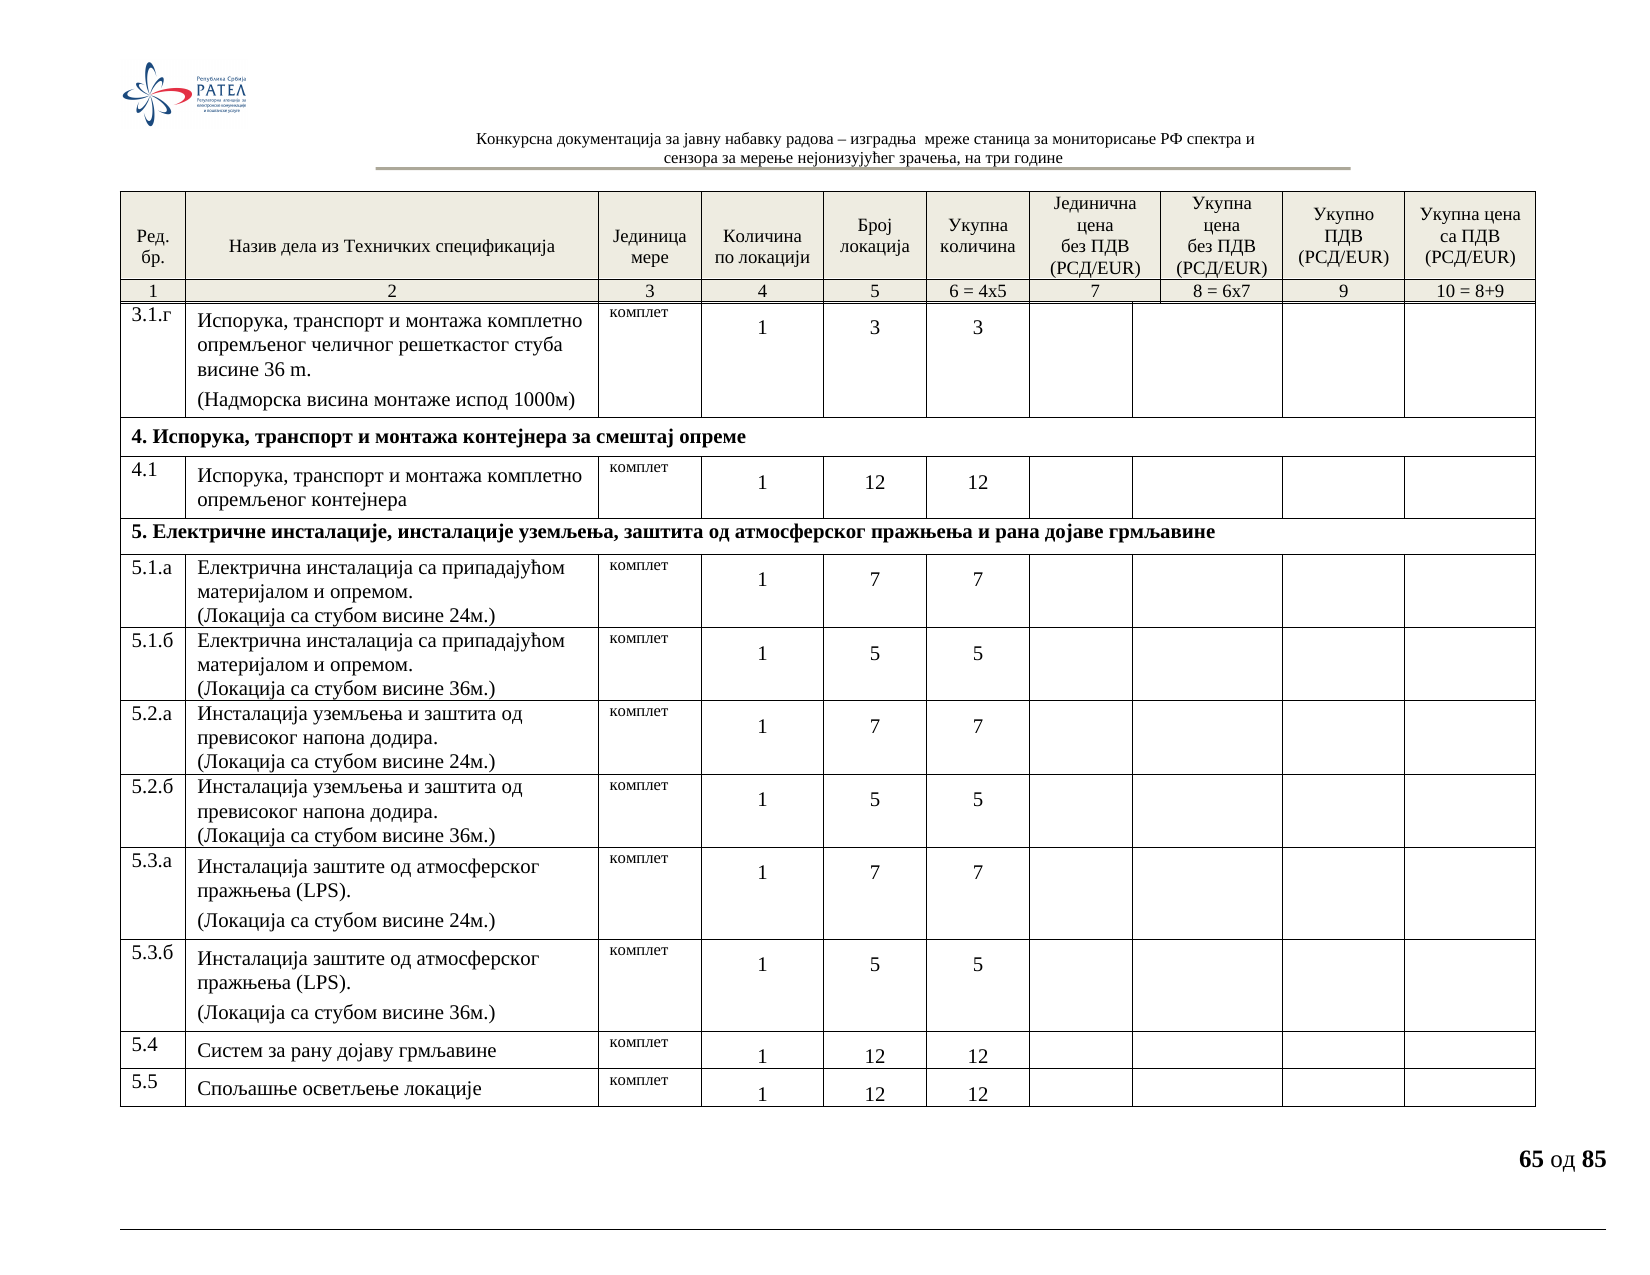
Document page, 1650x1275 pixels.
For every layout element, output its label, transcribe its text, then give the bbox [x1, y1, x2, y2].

table_cell комплет [599, 940, 701, 1031]
table_cell [1405, 848, 1535, 939]
table_cell [1283, 628, 1404, 700]
table_cell 10 = 8+9 [1405, 280, 1535, 301]
table_cell Електрична инсталација са припадајућом материјалом и опремом. (Локација са стубом висине 24м.) [186, 555, 598, 627]
table_cell комплет [599, 1069, 701, 1106]
table_header Јединична цена без ПДВ (РСД/EUR) [1030, 192, 1160, 278]
table_cell 1 [702, 775, 823, 847]
table_cell [1283, 555, 1404, 627]
table_cell 6 = 4х5 [927, 280, 1029, 301]
table_cell 5.3.а [121, 848, 185, 939]
table_cell [1030, 304, 1132, 417]
table_cell [1405, 304, 1535, 417]
table_cell [1283, 304, 1404, 417]
table_cell комплет [599, 555, 701, 627]
table_cell [1133, 304, 1282, 417]
table_header Број локација [824, 192, 926, 278]
table_cell [1405, 555, 1535, 627]
table_cell 12 [824, 457, 926, 518]
table_cell Испорука, транспорт и монтажа комплетно опремљеног челичног решеткастог стуба висине 36 m. (Надморска висина монтаже испод 1000м) [186, 304, 598, 417]
table_cell [1133, 457, 1282, 518]
table_cell 4 [702, 280, 823, 301]
picture [120, 59, 249, 129]
table_cell [1133, 628, 1282, 700]
table_cell [1283, 1032, 1404, 1068]
table_cell комплет [599, 701, 701, 773]
table_cell [1133, 555, 1282, 627]
table_header Јединица мере [599, 192, 701, 278]
table_cell 1 [702, 940, 823, 1031]
table_cell 3.1.г [121, 304, 185, 417]
table_cell [1133, 848, 1282, 939]
table_cell [1133, 940, 1282, 1031]
table_cell 9 [1283, 280, 1404, 301]
table_cell комплет [599, 848, 701, 939]
table_cell [1133, 1032, 1282, 1068]
table_cell 5.4 [121, 1032, 185, 1068]
table_cell комплет [599, 304, 701, 417]
table_cell комплет [599, 628, 701, 700]
table_cell 7 [824, 848, 926, 939]
table_cell 3 [824, 304, 926, 417]
table_cell [1283, 848, 1404, 939]
table_cell [1030, 940, 1132, 1031]
table_cell [1133, 1069, 1282, 1106]
table_cell [1030, 628, 1132, 700]
table_header Назив дела из Техничких спецификација [186, 192, 598, 278]
table_cell 1 [702, 1069, 823, 1106]
table_header Количина по локацији [702, 192, 823, 278]
table_cell 2 [186, 280, 598, 301]
table_cell [1030, 555, 1132, 627]
table_cell 5. Електричне инсталације, инсталације уземљења, заштита од атмосферског пражњења и рана дојаве грмљавине [121, 519, 1535, 554]
table_cell Инсталација заштите од атмосферског пражњења (LPS). (Локација са стубом висине 36м.) [186, 940, 598, 1031]
table_cell 1 [702, 1032, 823, 1068]
table_header Укупна цена без ПДВ (РСД/EUR) [1161, 192, 1282, 278]
table_cell 5 [927, 775, 1029, 847]
table_cell 5.2.а [121, 701, 185, 773]
table_cell 7 [927, 555, 1029, 627]
table_cell [1283, 775, 1404, 847]
table_cell [1283, 1069, 1404, 1106]
table_cell [1133, 701, 1282, 773]
table_cell 5.5 [121, 1069, 185, 1106]
table_cell 7 [824, 701, 926, 773]
table_cell [1030, 775, 1132, 847]
table_cell [1030, 1069, 1132, 1106]
table_header Ред. бр. [121, 192, 185, 278]
table_cell 4.1 [121, 457, 185, 518]
table_cell 5 [927, 628, 1029, 700]
table_cell Инсталација уземљења и заштитa од превисоког напона додира. (Локација са стубом висине 36м.) [186, 775, 598, 847]
table_cell комплет [599, 457, 701, 518]
table_cell комплет [599, 775, 701, 847]
table_cell 1 [702, 304, 823, 417]
table_cell Електрична инсталација са припадајућом материјалом и опремом. (Локација са стубом висине 36м.) [186, 628, 598, 700]
table_cell Инсталација заштите од атмосферског пражњења (LPS). (Локација са стубом висине 24м.) [186, 848, 598, 939]
table_cell 5.1.а [121, 555, 185, 627]
table_cell 5 [824, 628, 926, 700]
table_cell [1283, 457, 1404, 518]
table_header Укупна цена са ПДВ (РСД/EUR) [1405, 192, 1535, 278]
table_cell [1283, 940, 1404, 1031]
table_cell [1030, 1032, 1132, 1068]
table_cell [1283, 701, 1404, 773]
table_cell Испорука, транспорт и монтажа комплетно опремљеног контејнера [186, 457, 598, 518]
table_cell 5 [927, 940, 1029, 1031]
table_cell 1 [702, 457, 823, 518]
table_cell [1030, 457, 1132, 518]
table_cell 1 [702, 701, 823, 773]
table_cell 3 [599, 280, 701, 301]
table_cell [1405, 775, 1535, 847]
table_cell комплет [599, 1032, 701, 1068]
table_cell 1 [121, 280, 185, 301]
table_cell [1405, 628, 1535, 700]
table_cell [1405, 457, 1535, 518]
table_cell 7 [927, 701, 1029, 773]
table_cell Спољашње осветљење локације [186, 1069, 598, 1106]
table_cell 1 [702, 555, 823, 627]
table_cell [1405, 701, 1535, 773]
table_cell 5.1.б [121, 628, 185, 700]
table_cell 1 [702, 848, 823, 939]
table_header Укупно ПДВ (РСД/EUR) [1283, 192, 1404, 278]
table_cell 5 [824, 775, 926, 847]
table_cell [1133, 775, 1282, 847]
table_cell 7 [1030, 280, 1160, 301]
table_cell 7 [927, 848, 1029, 939]
table_cell [1405, 940, 1535, 1031]
table_cell 1 [702, 628, 823, 700]
table_cell 12 [824, 1069, 926, 1106]
table_cell 5 [824, 940, 926, 1031]
table_cell 12 [927, 457, 1029, 518]
table_cell [1030, 848, 1132, 939]
table_cell 5.2.б [121, 775, 185, 847]
table_cell 5.3.б [121, 940, 185, 1031]
table_cell Инсталација уземљења и заштитa од превисоког напона додира. (Локација са стубом висине 24м.) [186, 701, 598, 773]
table_cell 3 [927, 304, 1029, 417]
table_header Укупна количина [927, 192, 1029, 278]
table_cell [1405, 1069, 1535, 1106]
table_cell 5 [824, 280, 926, 301]
table_cell [1405, 1032, 1535, 1068]
table_cell 12 [927, 1032, 1029, 1068]
table_cell 8 = 6х7 [1161, 280, 1282, 301]
table_cell 12 [824, 1032, 926, 1068]
table_cell 4. Испорука, транспорт и монтажа контејнера за смештај опреме [121, 418, 1535, 456]
table_cell 12 [927, 1069, 1029, 1106]
table_cell [1030, 701, 1132, 773]
table_cell 7 [824, 555, 926, 627]
table_cell Систем за рану дојаву грмљавине [186, 1032, 598, 1068]
